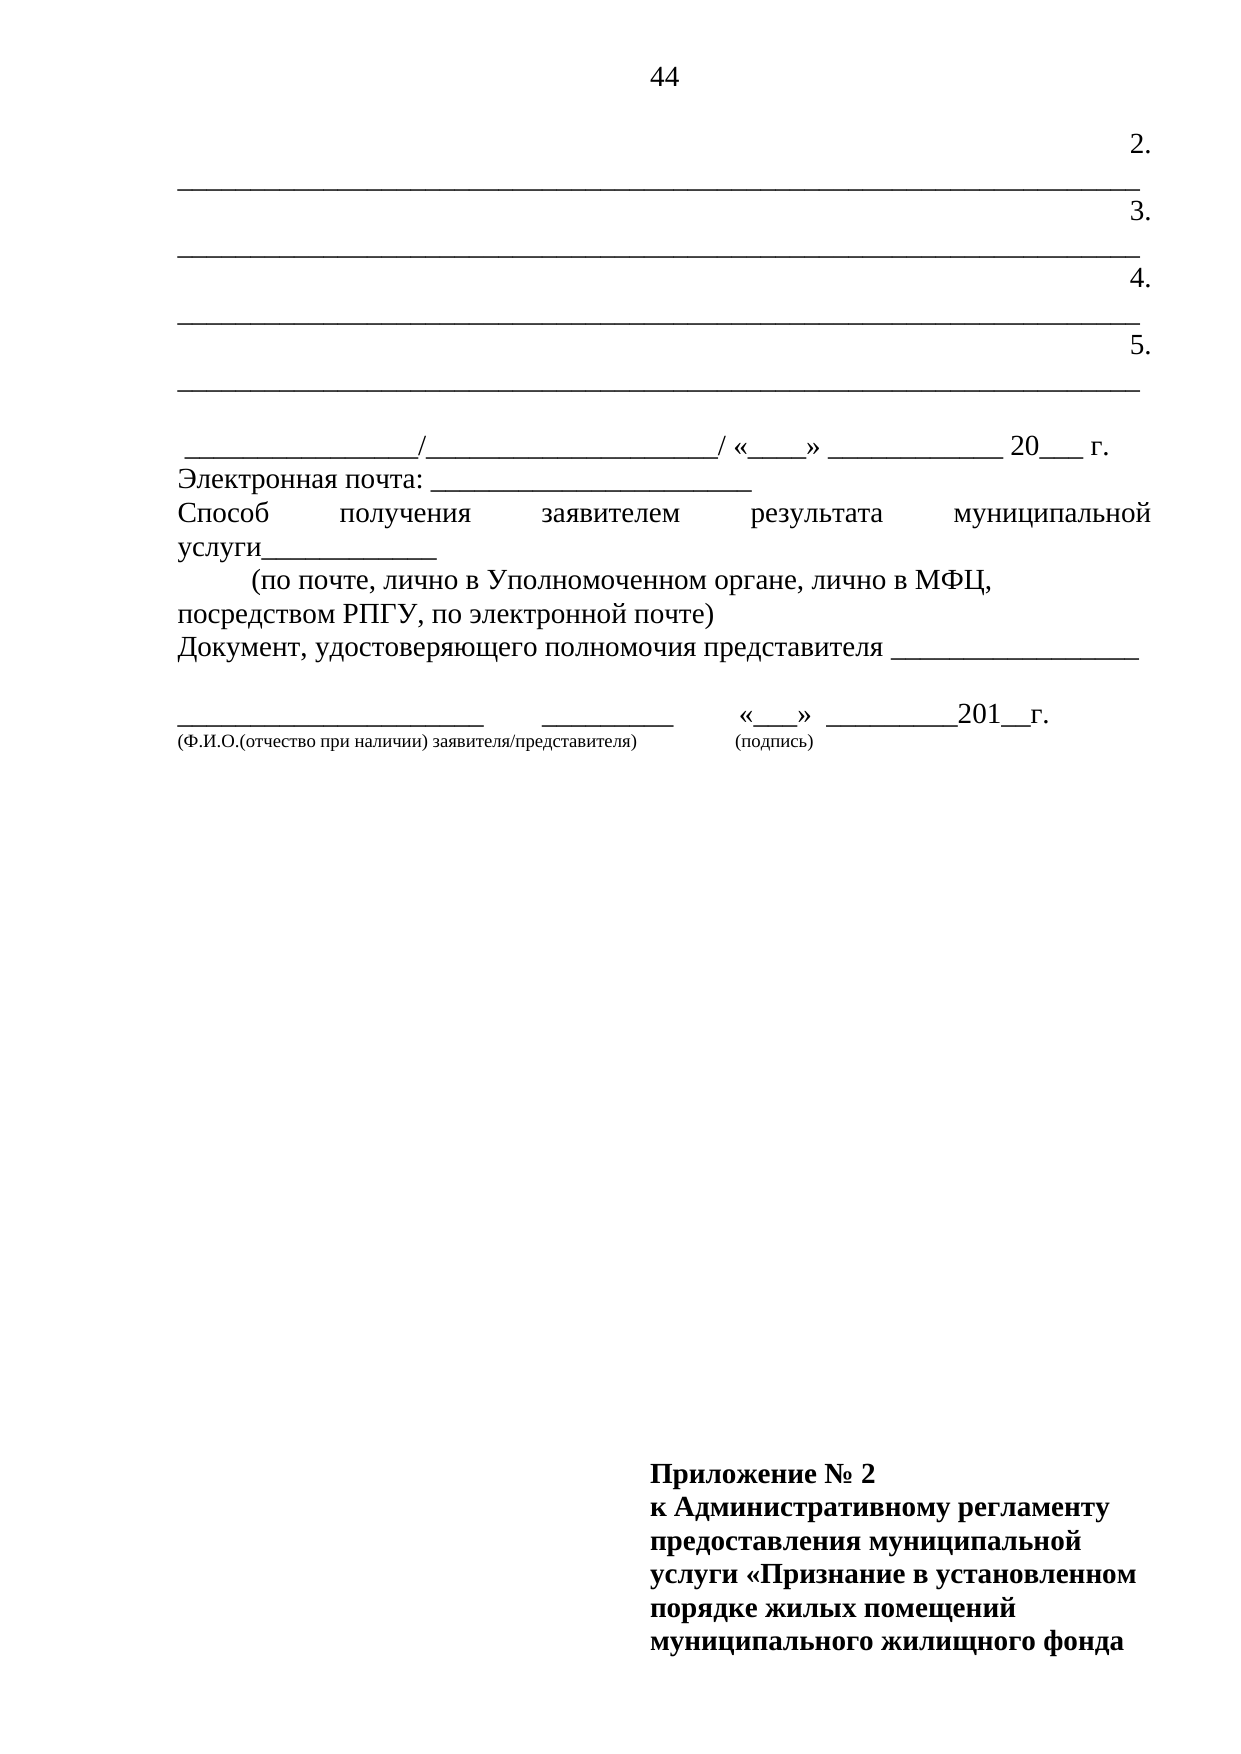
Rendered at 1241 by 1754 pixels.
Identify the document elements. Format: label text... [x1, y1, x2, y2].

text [650, 1523, 1152, 1657]
text Способ получения заявителем результата муниципальной услуги____________ [177, 495, 1152, 562]
text 5. __________________________________________________________________ [177, 327, 1152, 394]
text (по почте, лично в Уполномоченном органе, лично в МФЦ, посредством РПГУ, по электронной почте) [177, 562, 1152, 629]
text 4. __________________________________________________________________ [177, 260, 1152, 327]
text Электронная почта: ______________________ [118, 462, 1152, 495]
text к Административному регламенту [650, 1489, 1152, 1523]
text ________________/____________________/ «____» ____________ 20___ г. [177, 428, 1152, 462]
text _____________________ _________ «___» _________201__г. [177, 696, 1152, 730]
text 3. __________________________________________________________________ [177, 193, 1152, 260]
text Документ, удостоверяющего полномочия представителя _________________ [118, 629, 1152, 663]
text 2. __________________________________________________________________ [177, 126, 1152, 193]
text Приложение № 2 [650, 1456, 1152, 1489]
text (Ф.И.О.(отчество при наличии) заявителя/представителя) (подпись) [177, 730, 1152, 751]
